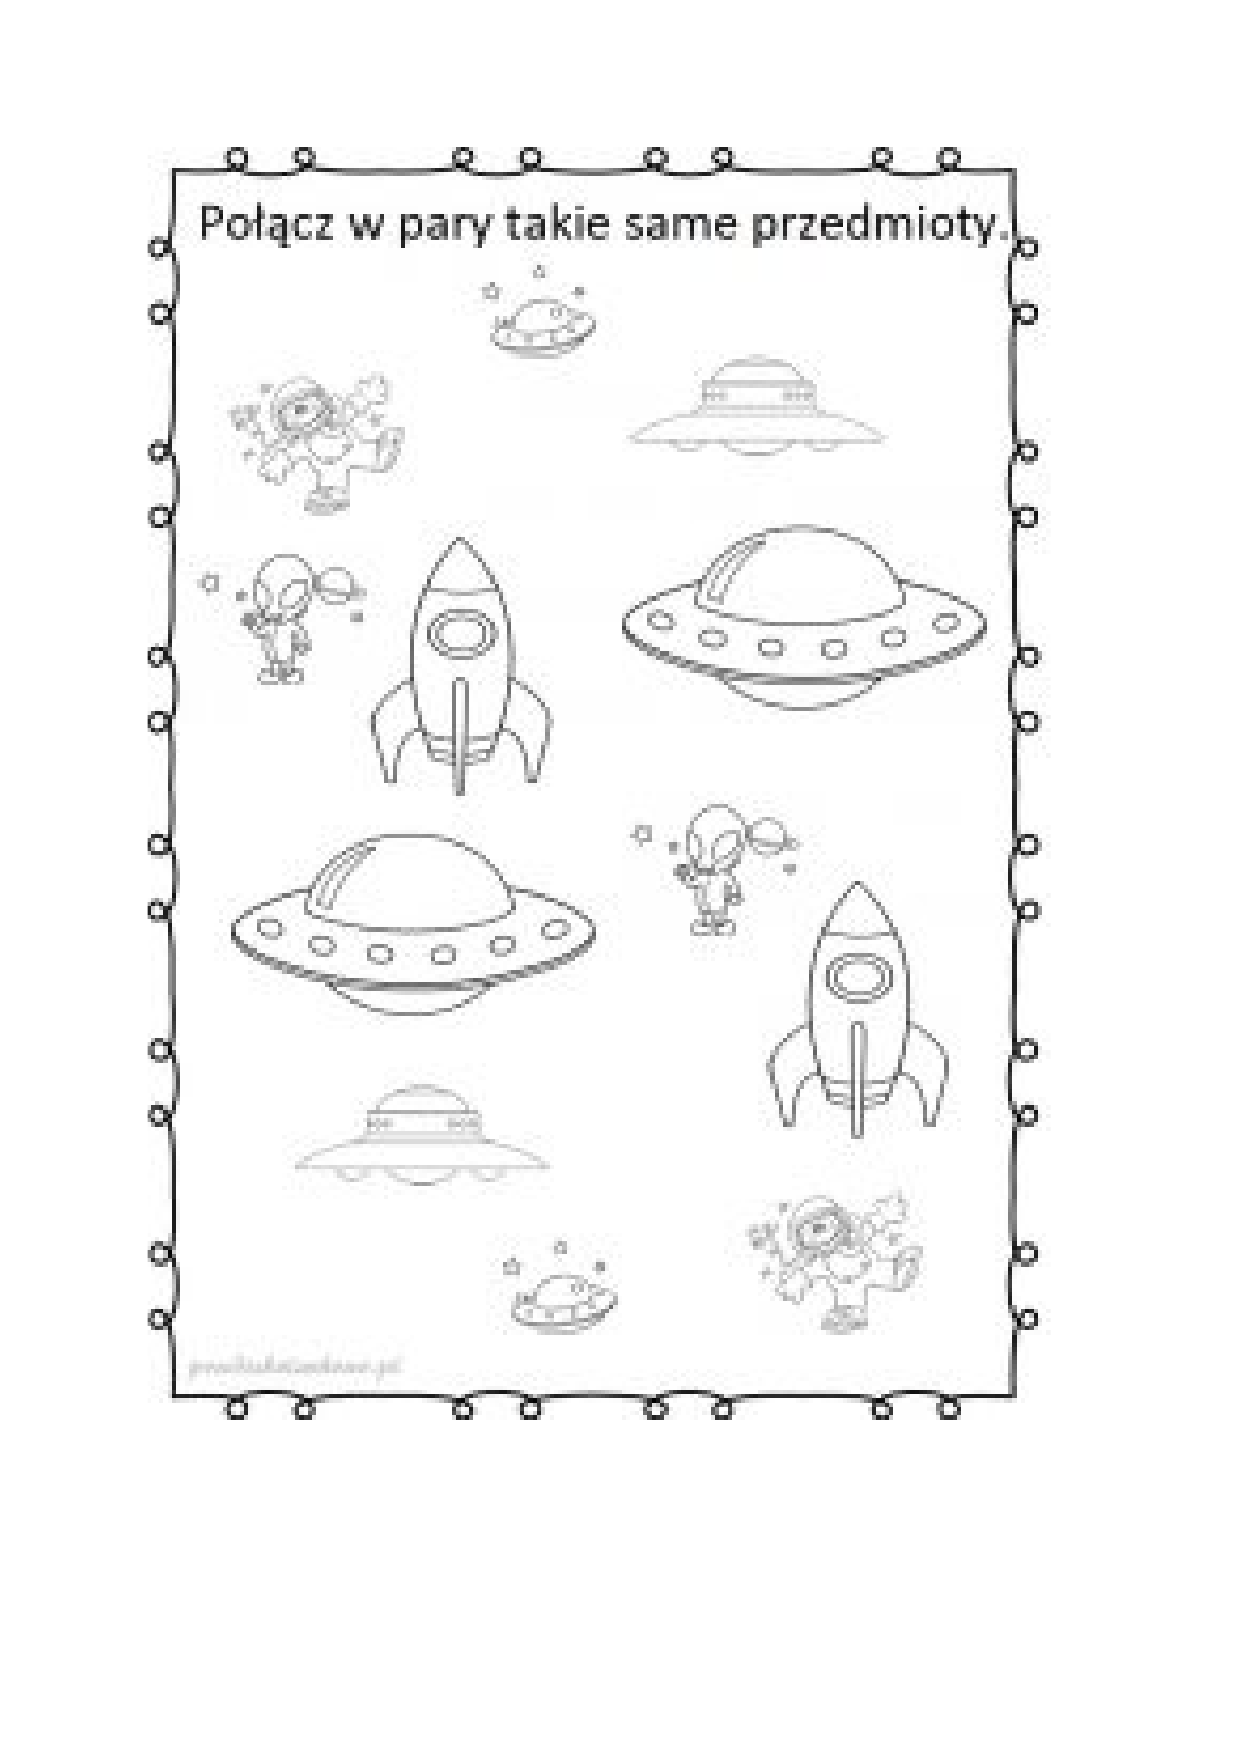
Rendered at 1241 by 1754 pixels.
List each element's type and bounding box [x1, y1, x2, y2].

picture [147, 147, 1051, 1420]
